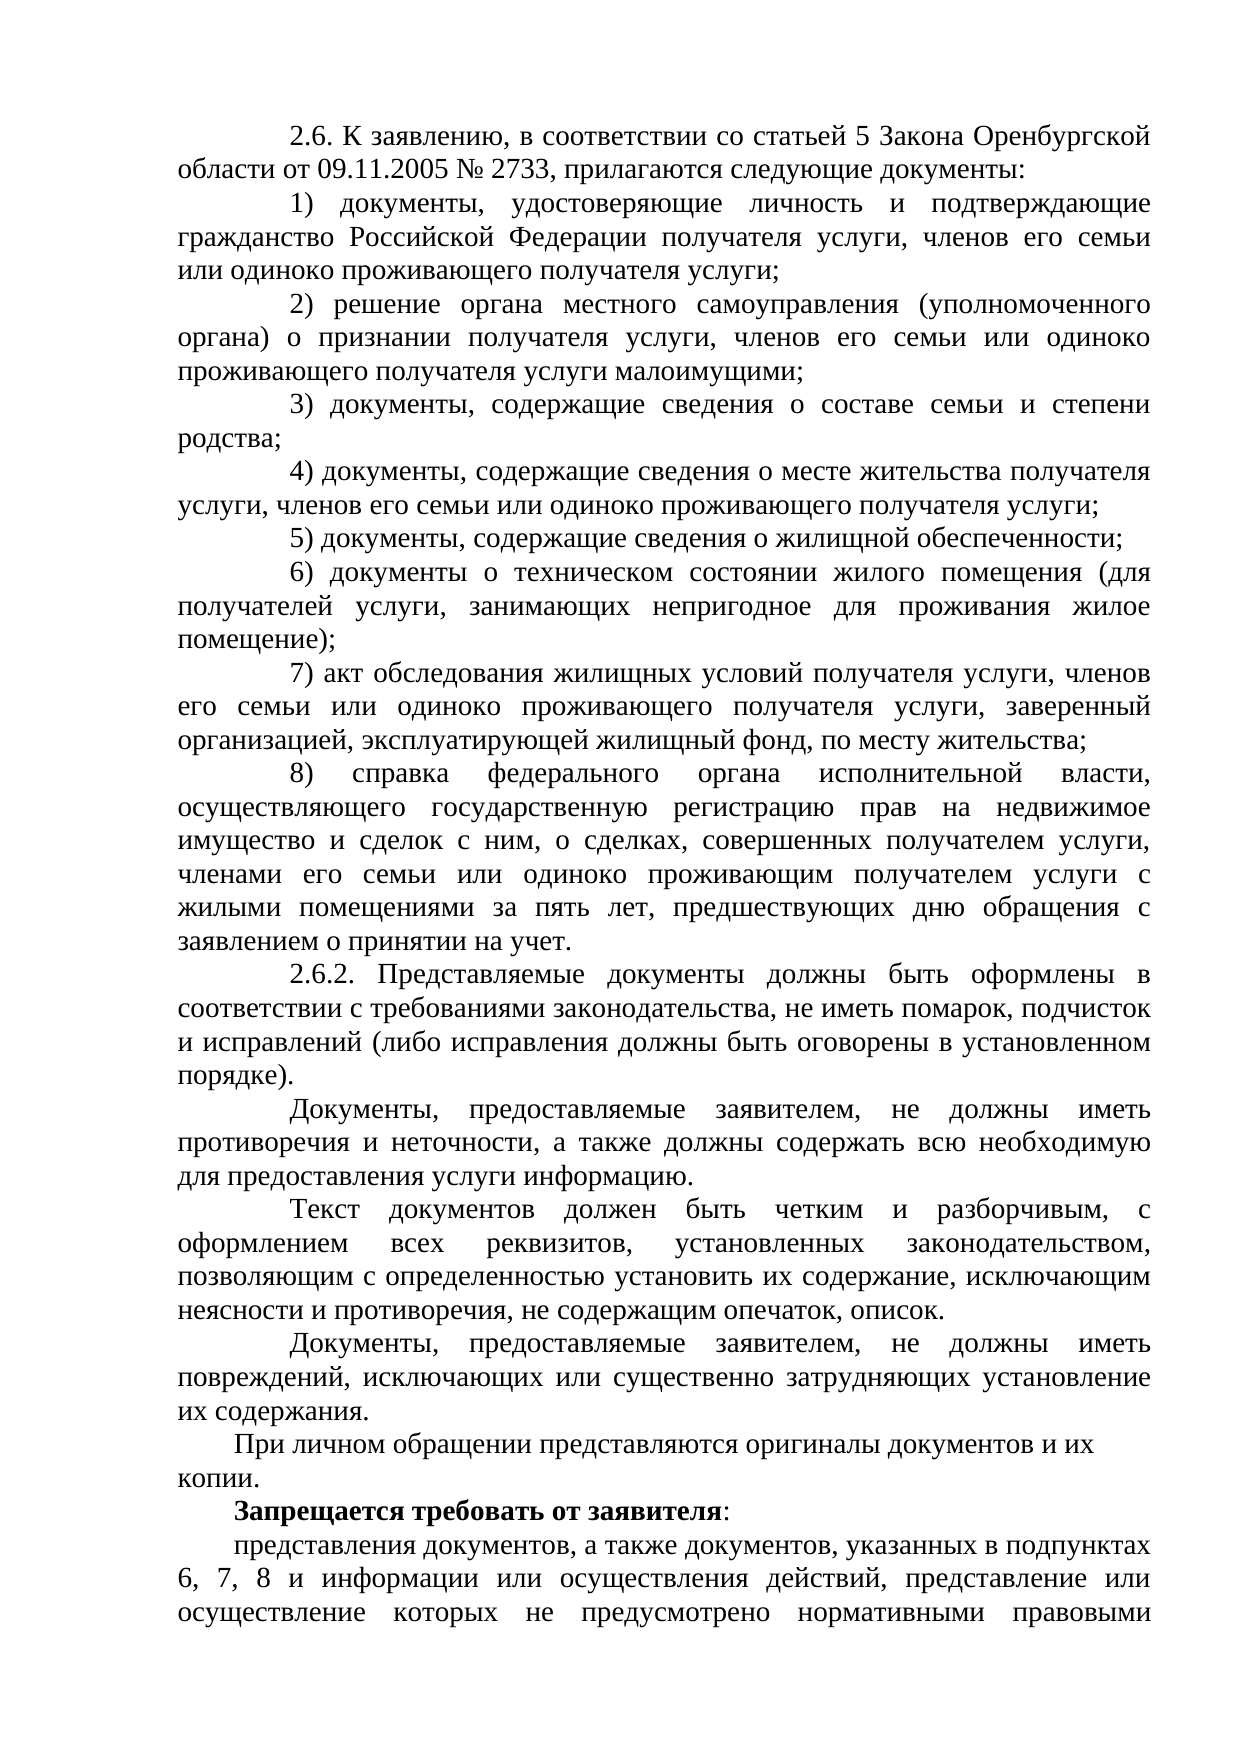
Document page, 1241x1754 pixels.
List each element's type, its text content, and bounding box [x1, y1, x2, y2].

text Документы, предоставляемые заявителем, не должны иметь противоречия и неточности, а также должны содержать всю необходимую для предоставления услуги информацию. [177, 1091, 1152, 1191]
text 3) документы, содержащие сведения о составе семьи и степени родства; [177, 386, 1152, 453]
text 2) решение органа местного самоуправления (уполномоченного органа) о признании получателя услуги, членов его семьи или одиноко проживающего получателя услуги малоимущими; [177, 286, 1152, 386]
text 1) документы, удостоверяющие личность и подтверждающие гражданство Российской Федерации получателя услуги, членов его семьи или одиноко проживающего получателя услуги; [177, 185, 1152, 286]
text 7) акт обследования жилищных условий получателя услуги, членов его семьи или одиноко проживающего получателя услуги, заверенный организацией, эксплуатирующей жилищный фонд, по месту жительства; [177, 655, 1152, 755]
text 8) справка федерального органа исполнительной власти, осуществляющего государственную регистрацию прав на недвижимое имущество и сделок с ним, о сделках, совершенных получателем услуги, членами его семьи или одиноко проживающим получателем услуги с жилыми помещениями за пять лет, предшествующих дню обращения с заявлением о принятии на учет. [177, 755, 1152, 957]
text При личном обращении представляются оригиналы документов и их копии. [177, 1426, 1152, 1493]
text Запрещается требовать от заявителя: [177, 1493, 1152, 1527]
text Документы, предоставляемые заявителем, не должны иметь повреждений, исключающих или существенно затрудняющих установление их содержания. [177, 1326, 1152, 1426]
text 4) документы, содержащие сведения о месте жительства получателя услуги, членов его семьи или одиноко проживающего получателя услуги; [177, 453, 1152, 521]
text Текст документов должен быть четким и разборчивым, с оформлением всех реквизитов, установленных законодательством, позволяющим с определенностью установить их содержание, исключающим неясности и противоречия, не содержащим опечаток, описок. [177, 1191, 1152, 1326]
text 2.6.2. Представляемые документы должны быть оформлены в соответствии с требованиями законодательства, не иметь помарок, подчисток и исправлений (либо исправления должны быть оговорены в установленном порядке). [177, 957, 1152, 1091]
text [177, 1527, 1152, 1627]
text 2.6. К заявлению, в соответствии со статьей 5 Закона Оренбургской области от 09.11.2005 № 2733, прилагаются следующие документы: [177, 118, 1152, 185]
text 5) документы, содержащие сведения о жилищной обеспеченности; [177, 521, 1152, 554]
text 6) документы о техническом состоянии жилого помещения (для получателей услуги, занимающих непригодное для проживания жилое помещение); [177, 554, 1152, 655]
